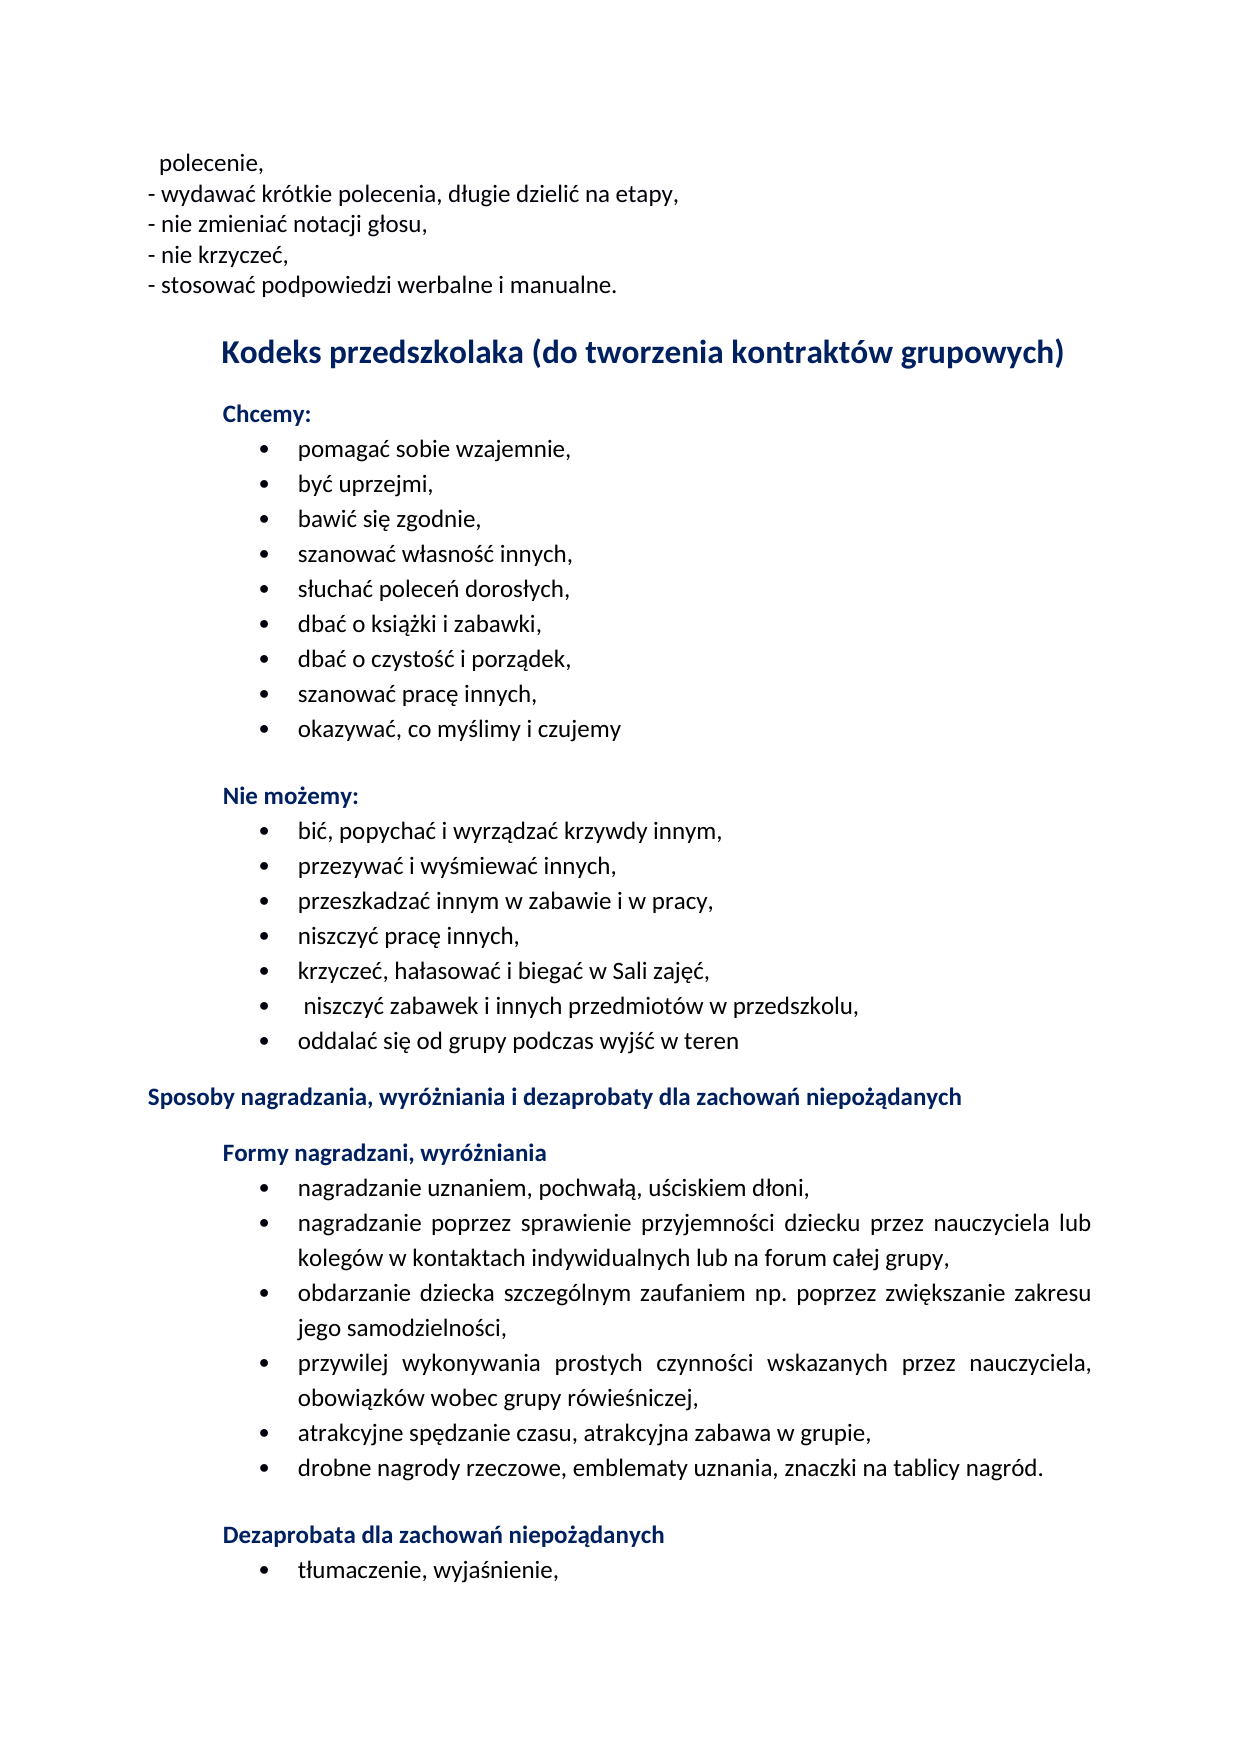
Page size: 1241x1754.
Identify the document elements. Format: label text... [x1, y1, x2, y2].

list krzyczeć, hałasować i biegać w Sali zajęć, [260, 956, 1093, 986]
text - stosować podpowiedzi werbalne i manualne. [148, 270, 1093, 300]
text - nie krzyczeć, [148, 239, 1093, 270]
list Chcemy: [223, 398, 1093, 429]
list dbać o książki i zabawki, [260, 608, 1093, 639]
list nagradzanie uznaniem, pochwałą, uściskiem dłoni, [260, 1172, 1093, 1203]
list atrakcyjne spędzanie czasu, atrakcyjna zabawa w grupie, [260, 1417, 1093, 1448]
list Nie możemy: [223, 781, 1093, 811]
list oddalać się od grupy podczas wyjść w teren [260, 1026, 1093, 1056]
list bić, popychać i wyrządzać krzywdy innym, [260, 816, 1093, 846]
text - nie zmieniać notacji głosu, [148, 209, 1093, 239]
list słuchać poleceń dorosłych, [260, 573, 1093, 604]
list nagradzanie poprzez sprawienie przyjemności dziecku przez nauczyciela lub kolegów w kontaktach indywidualnych lub na forum całej grupy, [260, 1207, 1093, 1273]
list niszczyć zabawek i innych przedmiotów w przedszkolu, [260, 991, 1093, 1021]
list pomagać sobie wzajemnie, [260, 433, 1093, 464]
list drobne nagrody rzeczowe, emblematy uznania, znaczki na tablicy nagród. [260, 1452, 1093, 1483]
text Sposoby nagradzania, wyróżniania i dezaprobaty dla zachowań niepożądanych [148, 1081, 1093, 1112]
list Formy nagradzani, wyróżniania [223, 1137, 1093, 1168]
text - wydawać krótkie polecenia, długie dzielić na etapy, [148, 178, 1093, 209]
list niszczyć pracę innych, [260, 921, 1093, 951]
list przeszkadzać innym w zabawie i w pracy, [260, 886, 1093, 916]
list przezywać i wyśmiewać innych, [260, 851, 1093, 881]
list szanować pracę innych, [260, 678, 1093, 709]
list tłumaczenie, wyjaśnienie, [260, 1554, 1093, 1585]
list dbać o czystość i porządek, [260, 643, 1093, 674]
list obdarzanie dziecka szczególnym zaufaniem np. poprzez zwiększanie zakresu jego samodzielności, [260, 1277, 1093, 1343]
list bawić się zgodnie, [260, 503, 1093, 534]
list być uprzejmi, [260, 468, 1093, 499]
list przywilej wykonywania prostych czynności wskazanych przez nauczyciela, obowiązków wobec grupy rówieśniczej, [260, 1347, 1093, 1413]
list Dezaprobata dla zachowań niepożądanych [223, 1519, 1093, 1550]
list okazywać, co myślimy i czujemy [260, 713, 1093, 744]
list szanować własność innych, [260, 538, 1093, 569]
text Kodeks przedszkolaka (do tworzenia kontraktów grupowych) [221, 331, 1093, 371]
text polecenie, [148, 148, 1093, 178]
